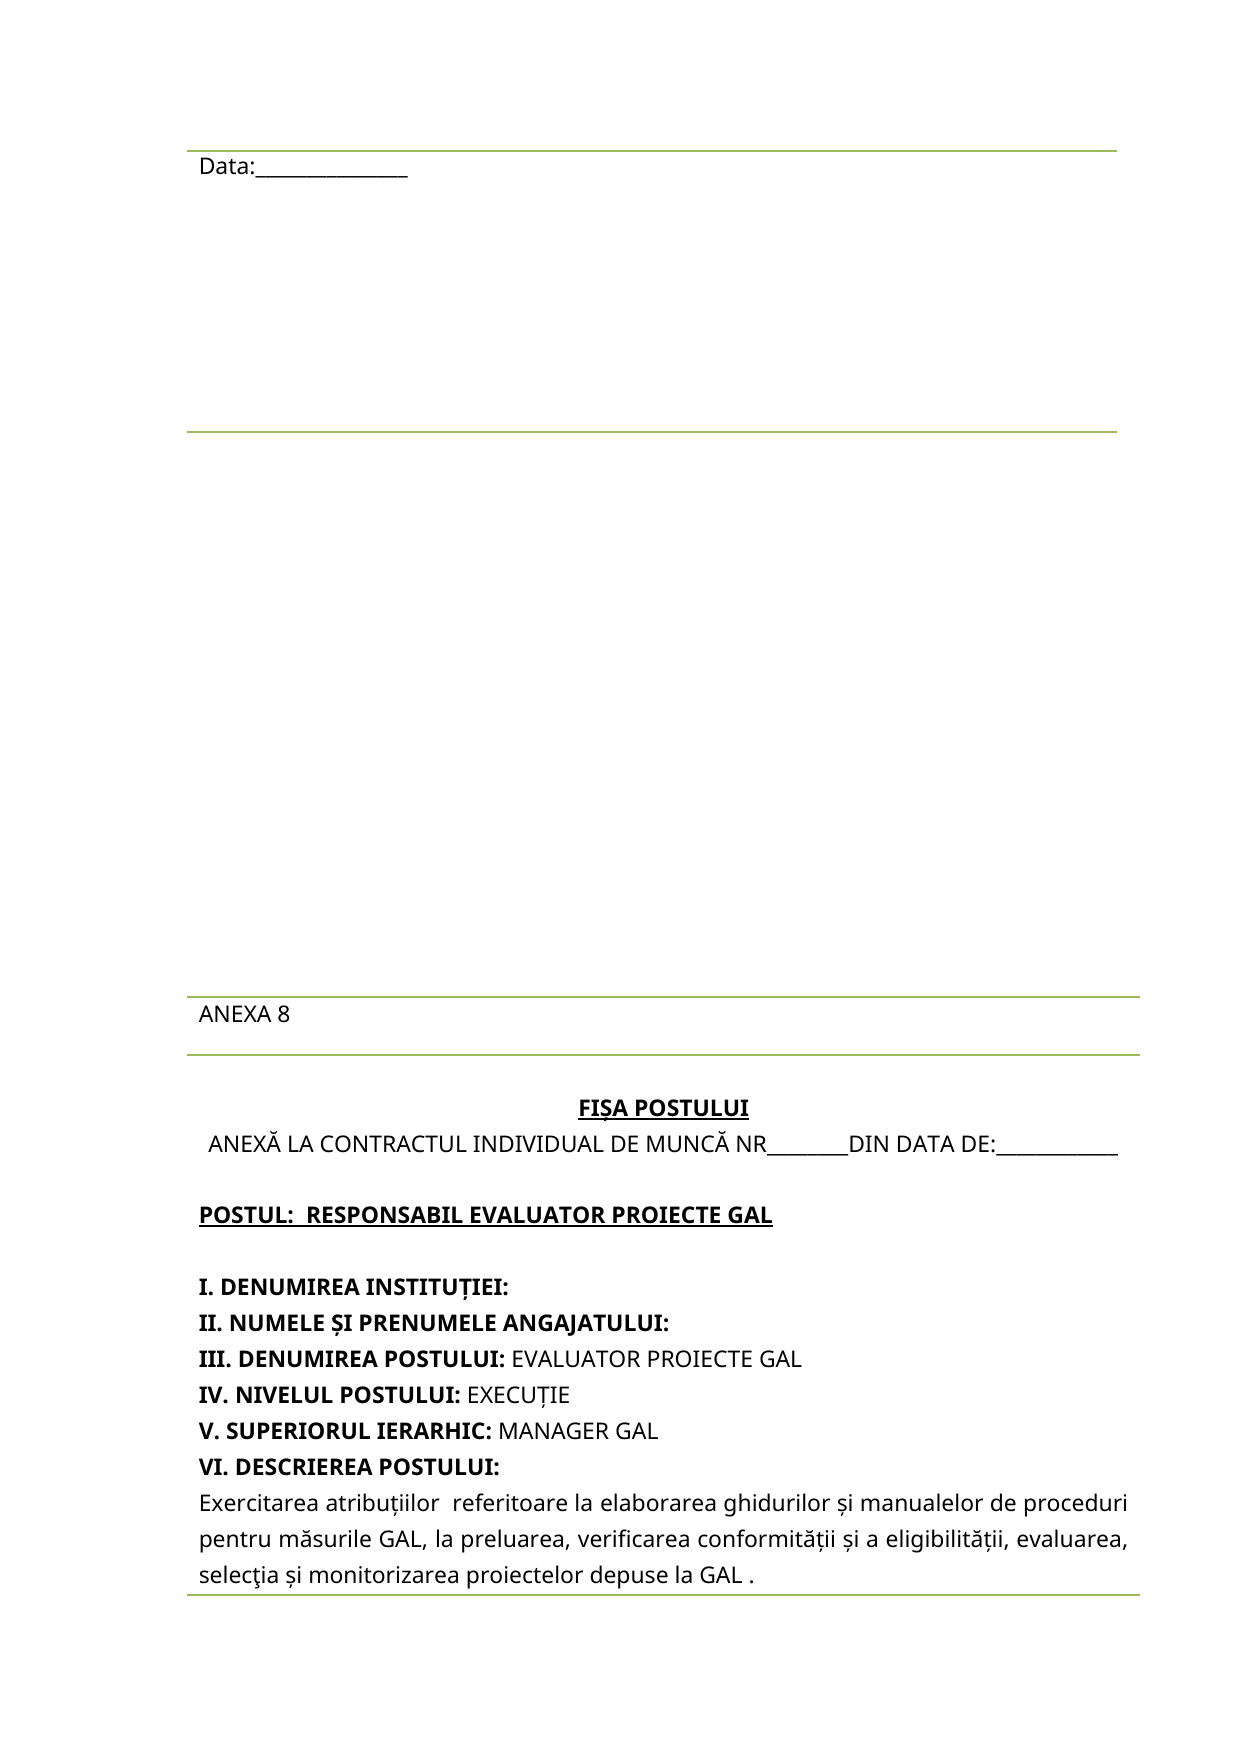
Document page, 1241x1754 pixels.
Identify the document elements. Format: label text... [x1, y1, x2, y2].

table_cell POSTUL: RESPONSABIL EVALUATOR PROIECTE GAL [187, 1163, 1140, 1235]
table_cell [187, 152, 1117, 431]
table_header ANEXA 8 [187, 998, 1140, 1054]
table_cell FIȘA POSTULUI ANEXĂ LA CONTRACTUL INDIVIDUAL DE MUNCĂ NR________DIN DATA DE:____________ [187, 1056, 1140, 1163]
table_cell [187, 1235, 1140, 1594]
